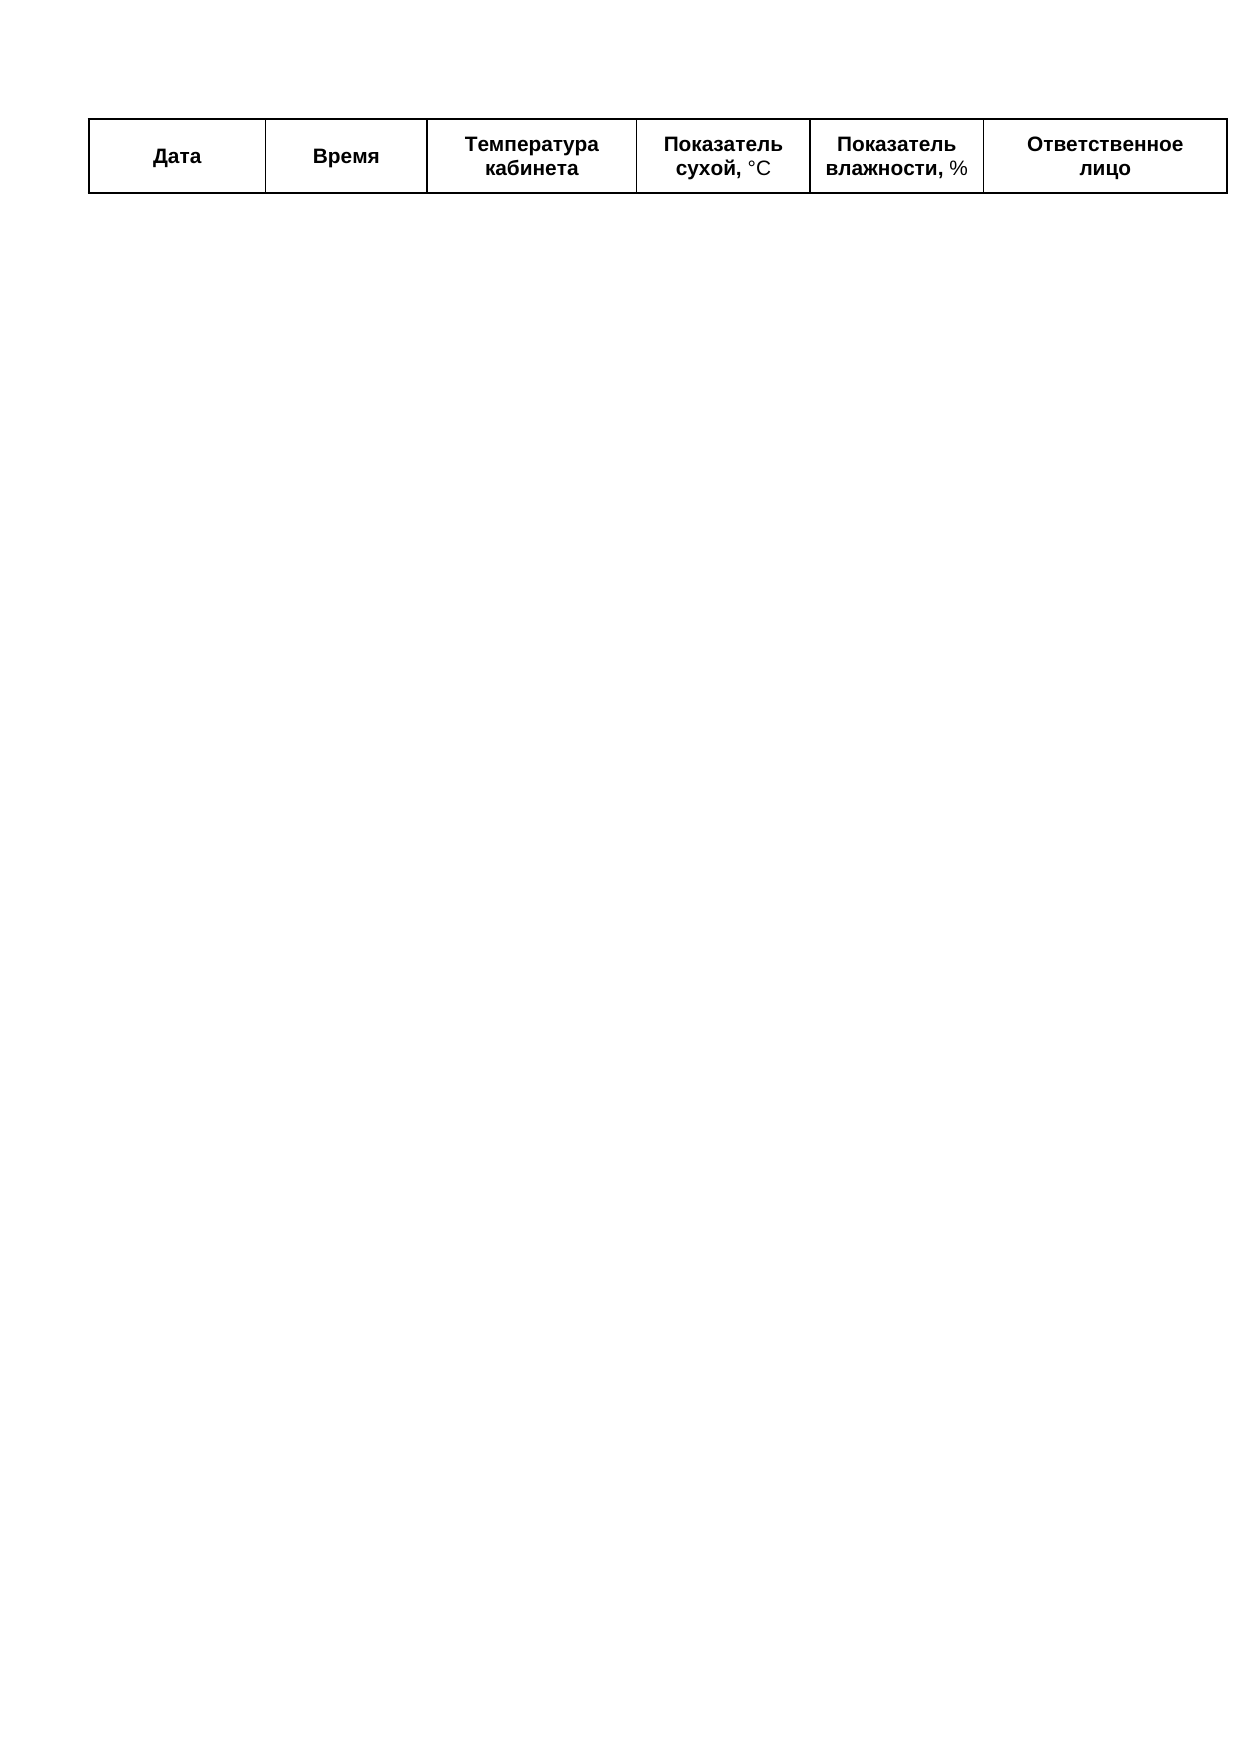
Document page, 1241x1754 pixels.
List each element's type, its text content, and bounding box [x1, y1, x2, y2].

table_header Показатель сухой, °С [637, 120, 809, 192]
table_header Ответственное лицо [984, 120, 1226, 192]
table_header Время [266, 120, 426, 192]
table_header Дата [90, 120, 265, 192]
table_header Показатель влажности, % [811, 120, 983, 192]
table_header Температура кабинета [428, 120, 636, 192]
